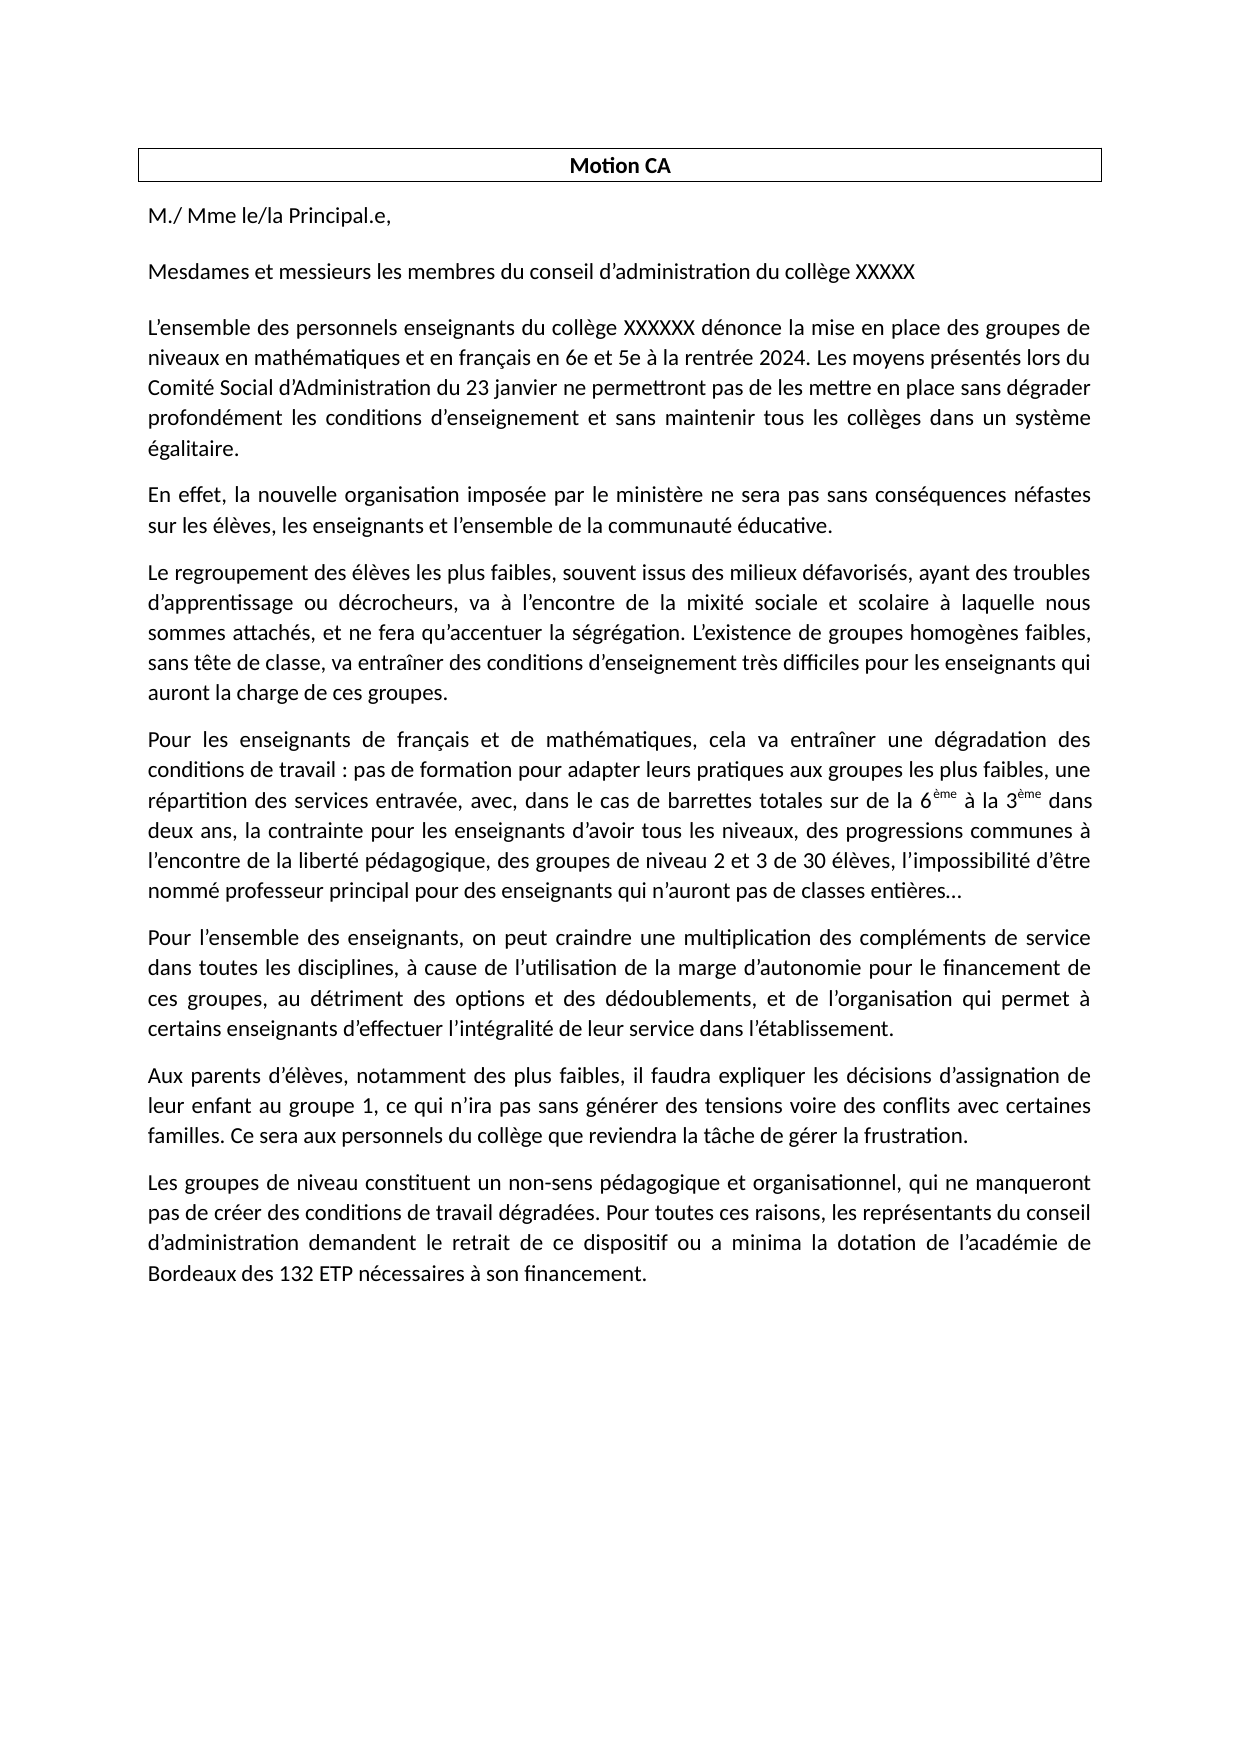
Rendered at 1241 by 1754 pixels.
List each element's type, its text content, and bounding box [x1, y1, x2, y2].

text Aux parents d’élèves, notamment des plus faibles, il faudra expliquer les décisions d’assignation de leur enfant au groupe 1, ce qui n’ira pas sans générer des tensions voire des conflits avec certaines familles. Ce sera aux personnels du collège que reviendra la tâche de gérer la frustration. [148, 1061, 1093, 1149]
text Mesdames et messieurs les membres du conseil d’administration du collège XXXXX [148, 257, 1093, 285]
text M./ Mme le/la Principal.e, [148, 201, 1093, 229]
text En effet, la nouvelle organisation imposée par le ministère ne sera pas sans conséquences néfastes sur les élèves, les enseignants et l’ensemble de la communauté éducative. [148, 481, 1093, 539]
text L’ensemble des personnels enseignants du collège XXXXXX dénonce la mise en place des groupes de niveaux en mathématiques et en français en 6e et 5e à la rentrée 2024. Les moyens présentés lors du Comité Social d’Administration du 23 janvier ne permettront pas de les mettre en place sans dégrader profondément les conditions d’enseignement et sans maintenir tous les collèges dans un système égalitaire. [148, 313, 1093, 462]
text Pour les enseignants de français et de mathématiques, cela va entraîner une dégradation des conditions de travail : pas de formation pour adapter leurs pratiques aux groupes les plus faibles, une répartition des services entravée, avec, dans le cas de barrettes totales sur de la 6ème à la 3ème dans deux ans, la contrainte pour les enseignants d’avoir tous les niveaux, des progressions communes à l’encontre de la liberté pédagogique, des groupes de niveau 2 et 3 de 30 élèves, l’impossibilité d’être nommé professeur principal pour des enseignants qui n’auront pas de classes entières… [148, 725, 1093, 904]
text Pour l’ensemble des enseignants, on peut craindre une multiplication des compléments de service dans toutes les disciplines, à cause de l’utilisation de la marge d’autonomie pour le financement de ces groupes, au détriment des options et des dédoublements, et de l’organisation qui permet à certains enseignants d’effectuer l’intégralité de leur service dans l’établissement. [148, 923, 1093, 1042]
text Les groupes de niveau constituent un non-sens pédagogique et organisationnel, qui ne manqueront pas de créer des conditions de travail dégradées. Pour toutes ces raisons, les représentants du conseil d’administration demandent le retrait de ce dispositif ou a minima la dotation de l’académie de Bordeaux des 132 ETP nécessaires à son financement. [148, 1168, 1093, 1287]
text Le regroupement des élèves les plus faibles, souvent issus des milieux défavorisés, ayant des troubles d’apprentissage ou décrocheurs, va à l’encontre de la mixité sociale et scolaire à laquelle nous sommes attachés, et ne fera qu’accentuer la ségrégation. L’existence de groupes homogènes faibles, sans tête de classe, va entraîner des conditions d’enseignement très difficiles pour les enseignants qui auront la charge de ces groupes. [148, 558, 1093, 706]
text Motion CA [139, 149, 1101, 181]
